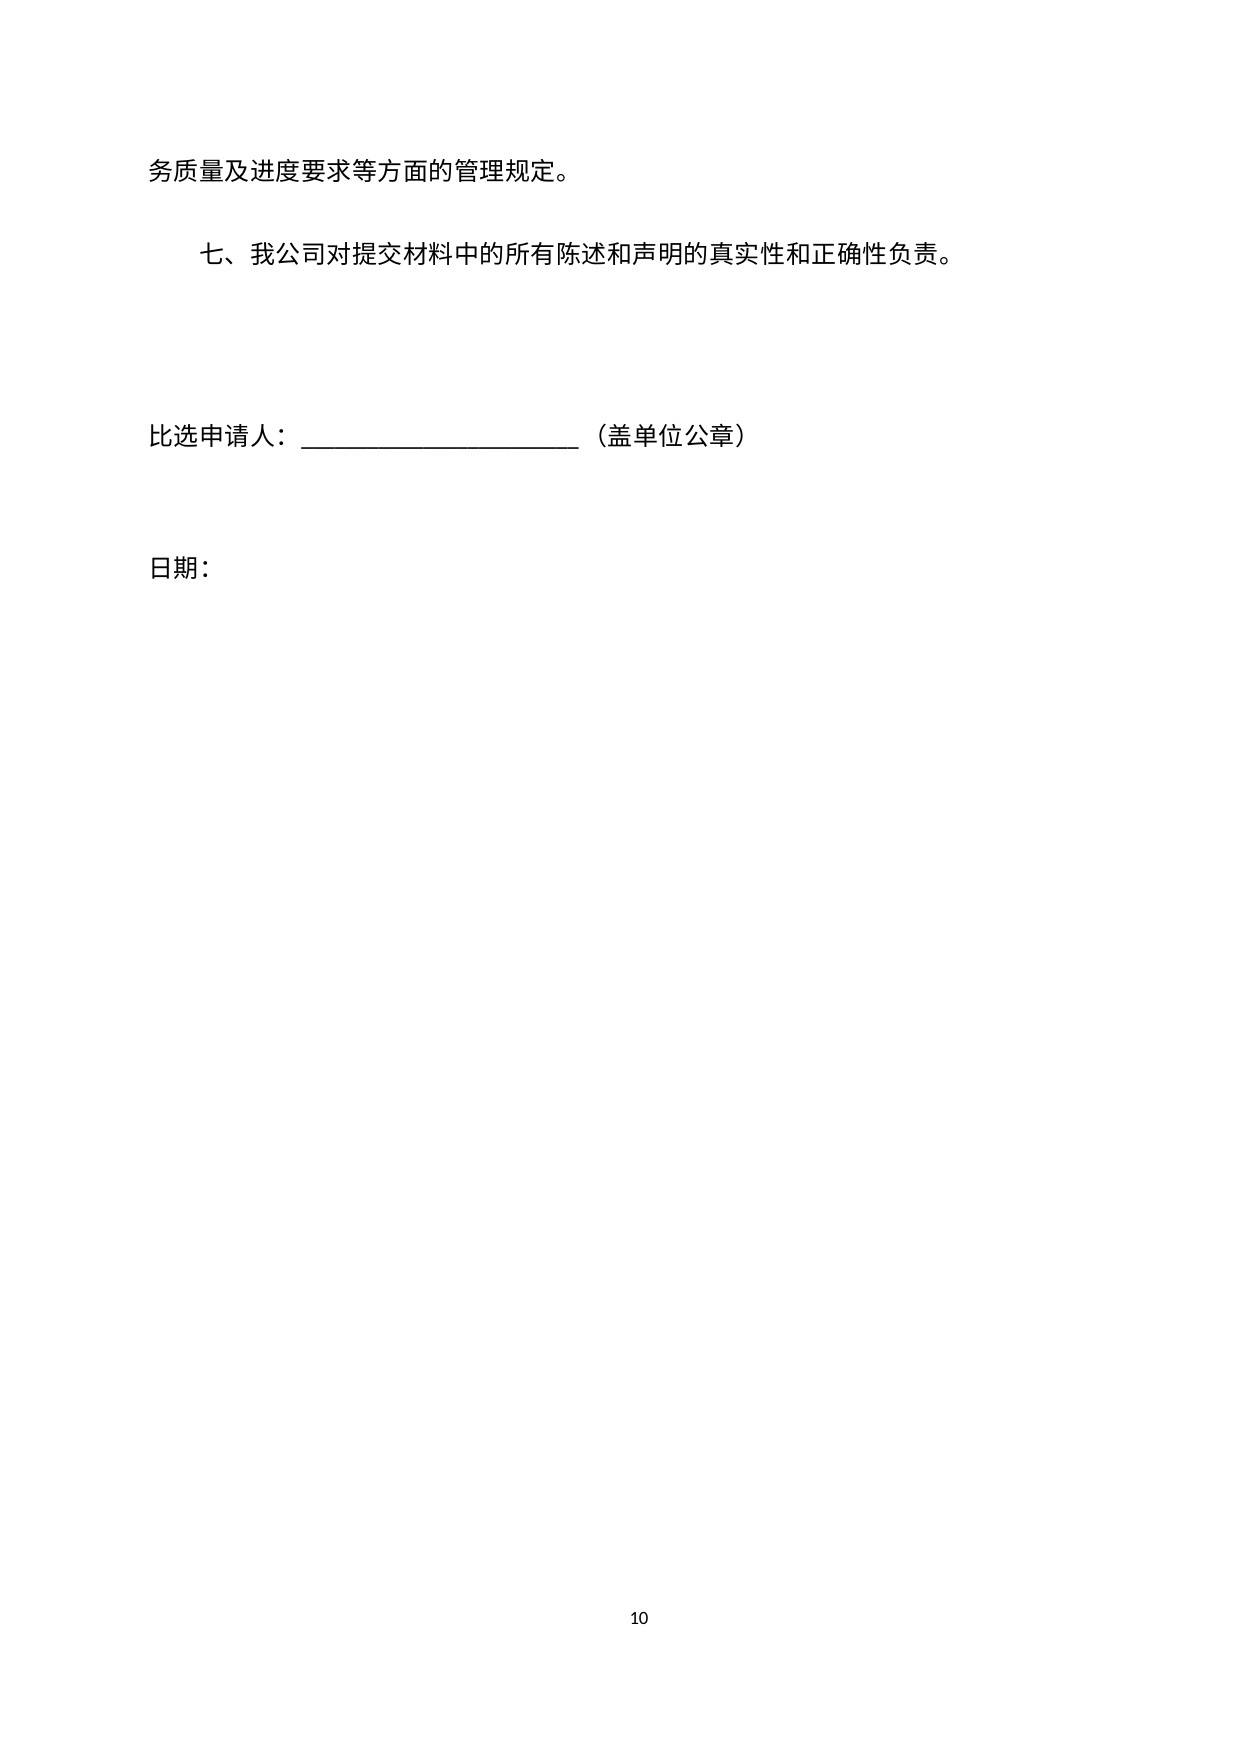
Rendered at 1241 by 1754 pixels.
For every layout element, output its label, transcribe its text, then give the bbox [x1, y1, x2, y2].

text 比选申请人：_________________________（盖单位公章） [148, 402, 1092, 467]
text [148, 137, 1092, 202]
text 日期： [148, 534, 1092, 599]
text 七、我公司对提交材料中的所有陈述和声明的真实性和正确性负责。 [148, 220, 1092, 285]
